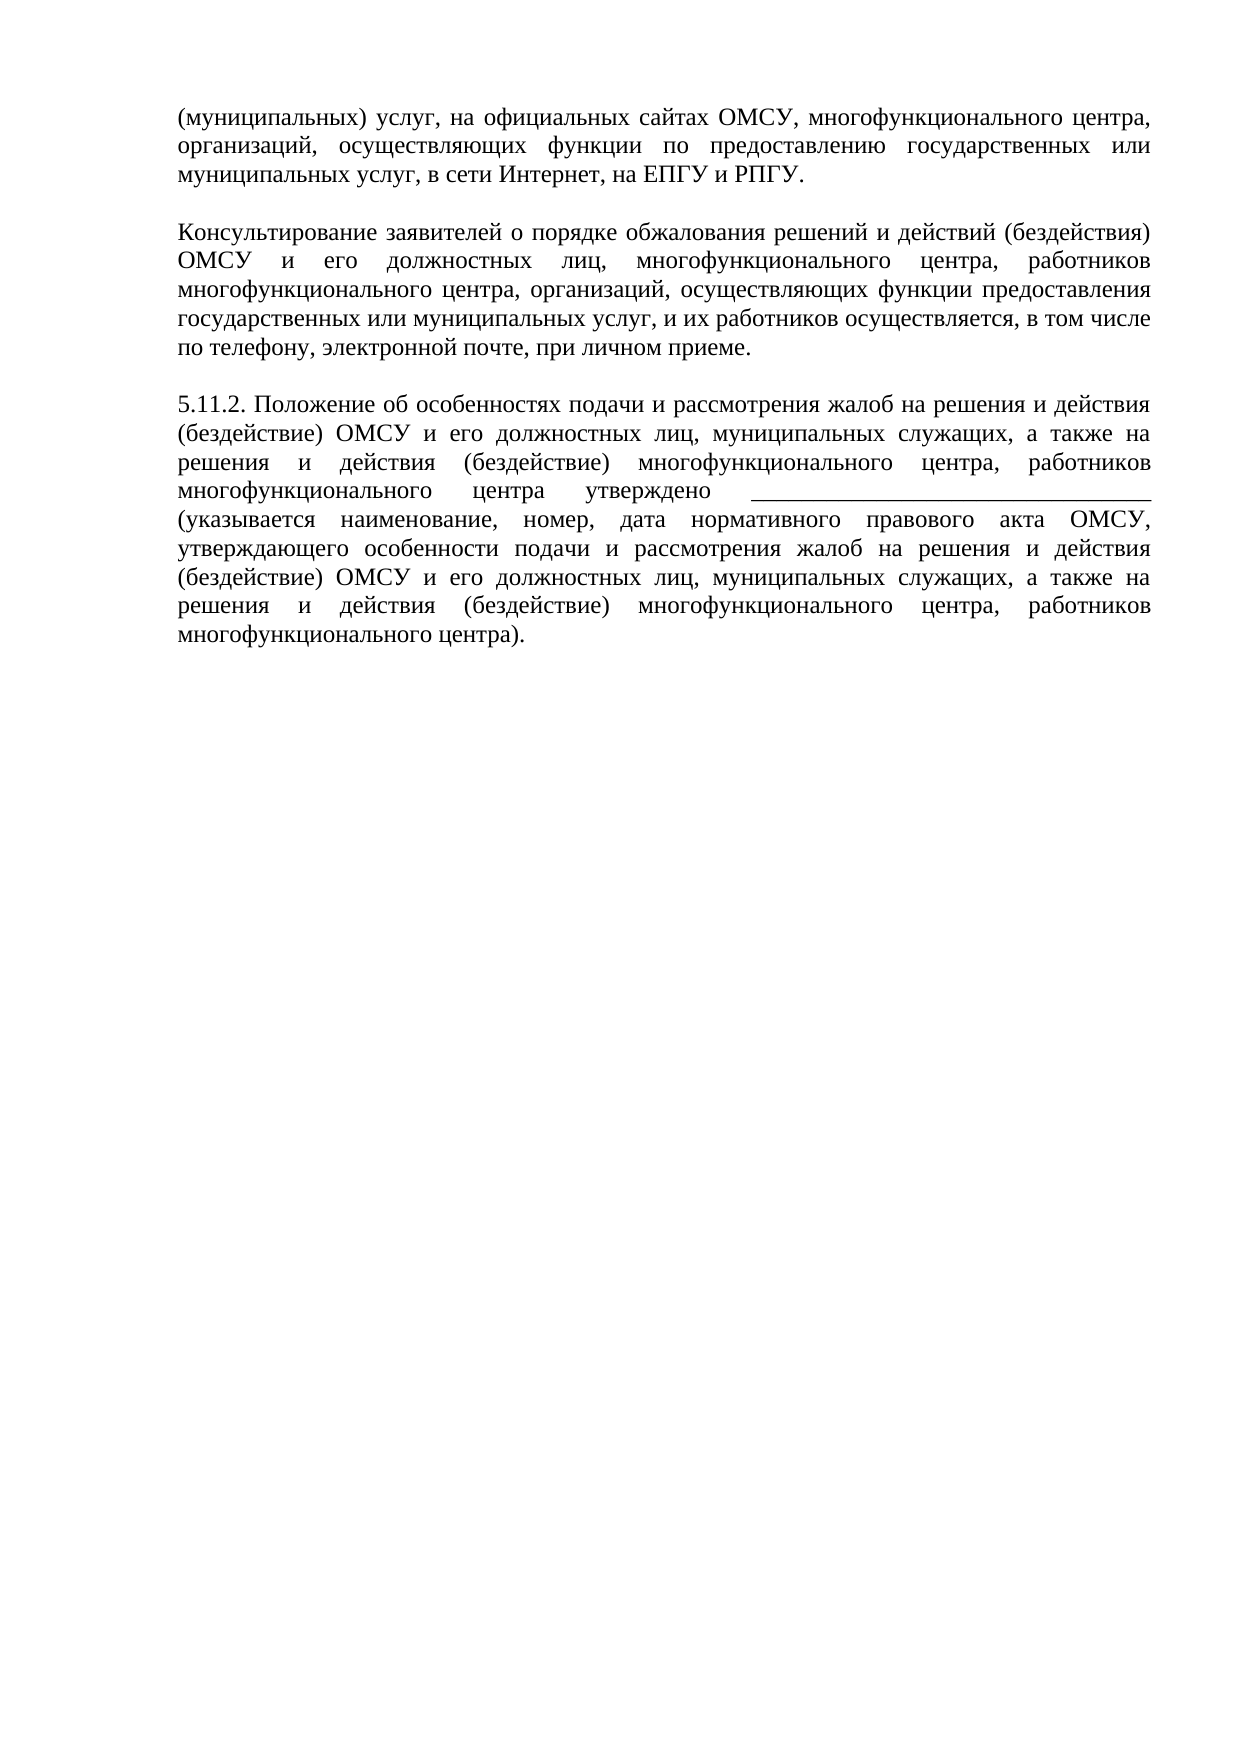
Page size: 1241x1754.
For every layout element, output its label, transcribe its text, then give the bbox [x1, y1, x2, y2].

text Консультирование заявителей о порядке обжалования решений и действий (бездействия) ОМСУ и его должностных лиц, многофункционального центра, работников многофункционального центра, организаций, осуществляющих функции предоставления государственных или муниципальных услуг, и их работников осуществляется, в том числе по телефону, электронной почте, при личном приеме. [177, 188, 1152, 361]
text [177, 102, 1152, 188]
text 5.11.2. Положение об особенностях подачи и рассмотрения жалоб на решения и действия (бездействие) ОМСУ и его должностных лиц, муниципальных служащих, а также на решения и действия (бездействие) многофункционального центра, работников многофункционального центра утверждено ________________________________ (указывается наименование, номер, дата нормативного правового акта ОМСУ, утверждающего особенности подачи и рассмотрения жалоб на решения и действия (бездействие) ОМСУ и его должностных лиц, муниципальных служащих, а также на решения и действия (бездействие) многофункционального центра, работников многофункционального центра). [177, 361, 1152, 648]
